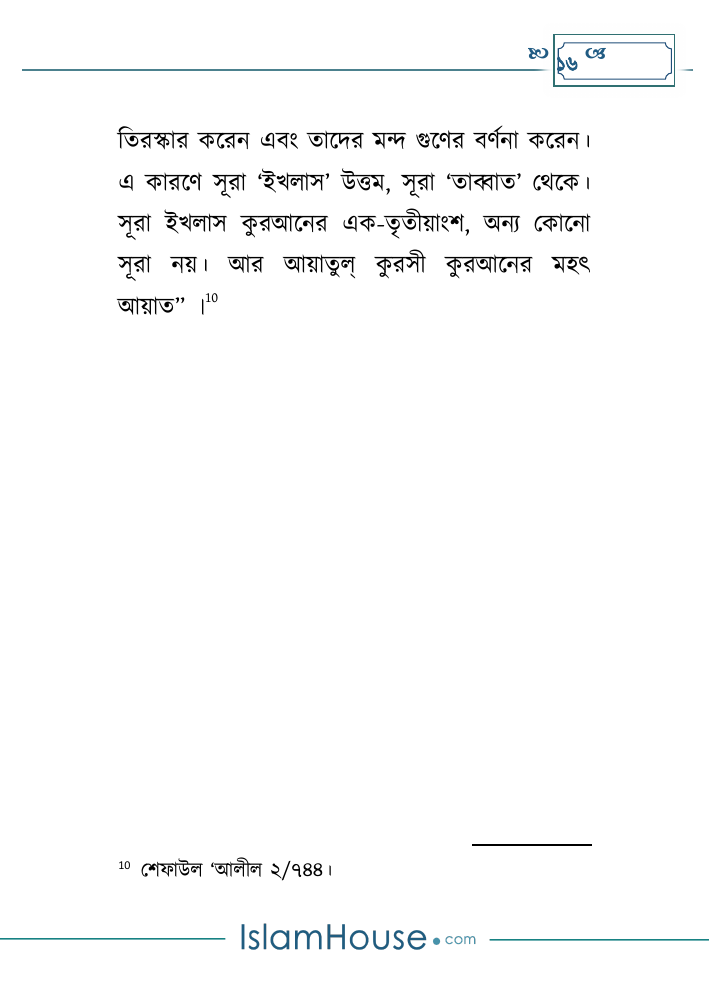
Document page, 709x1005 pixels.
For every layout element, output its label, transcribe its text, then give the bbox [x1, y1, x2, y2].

picture [233, 919, 709, 956]
picture [0, 918, 226, 955]
